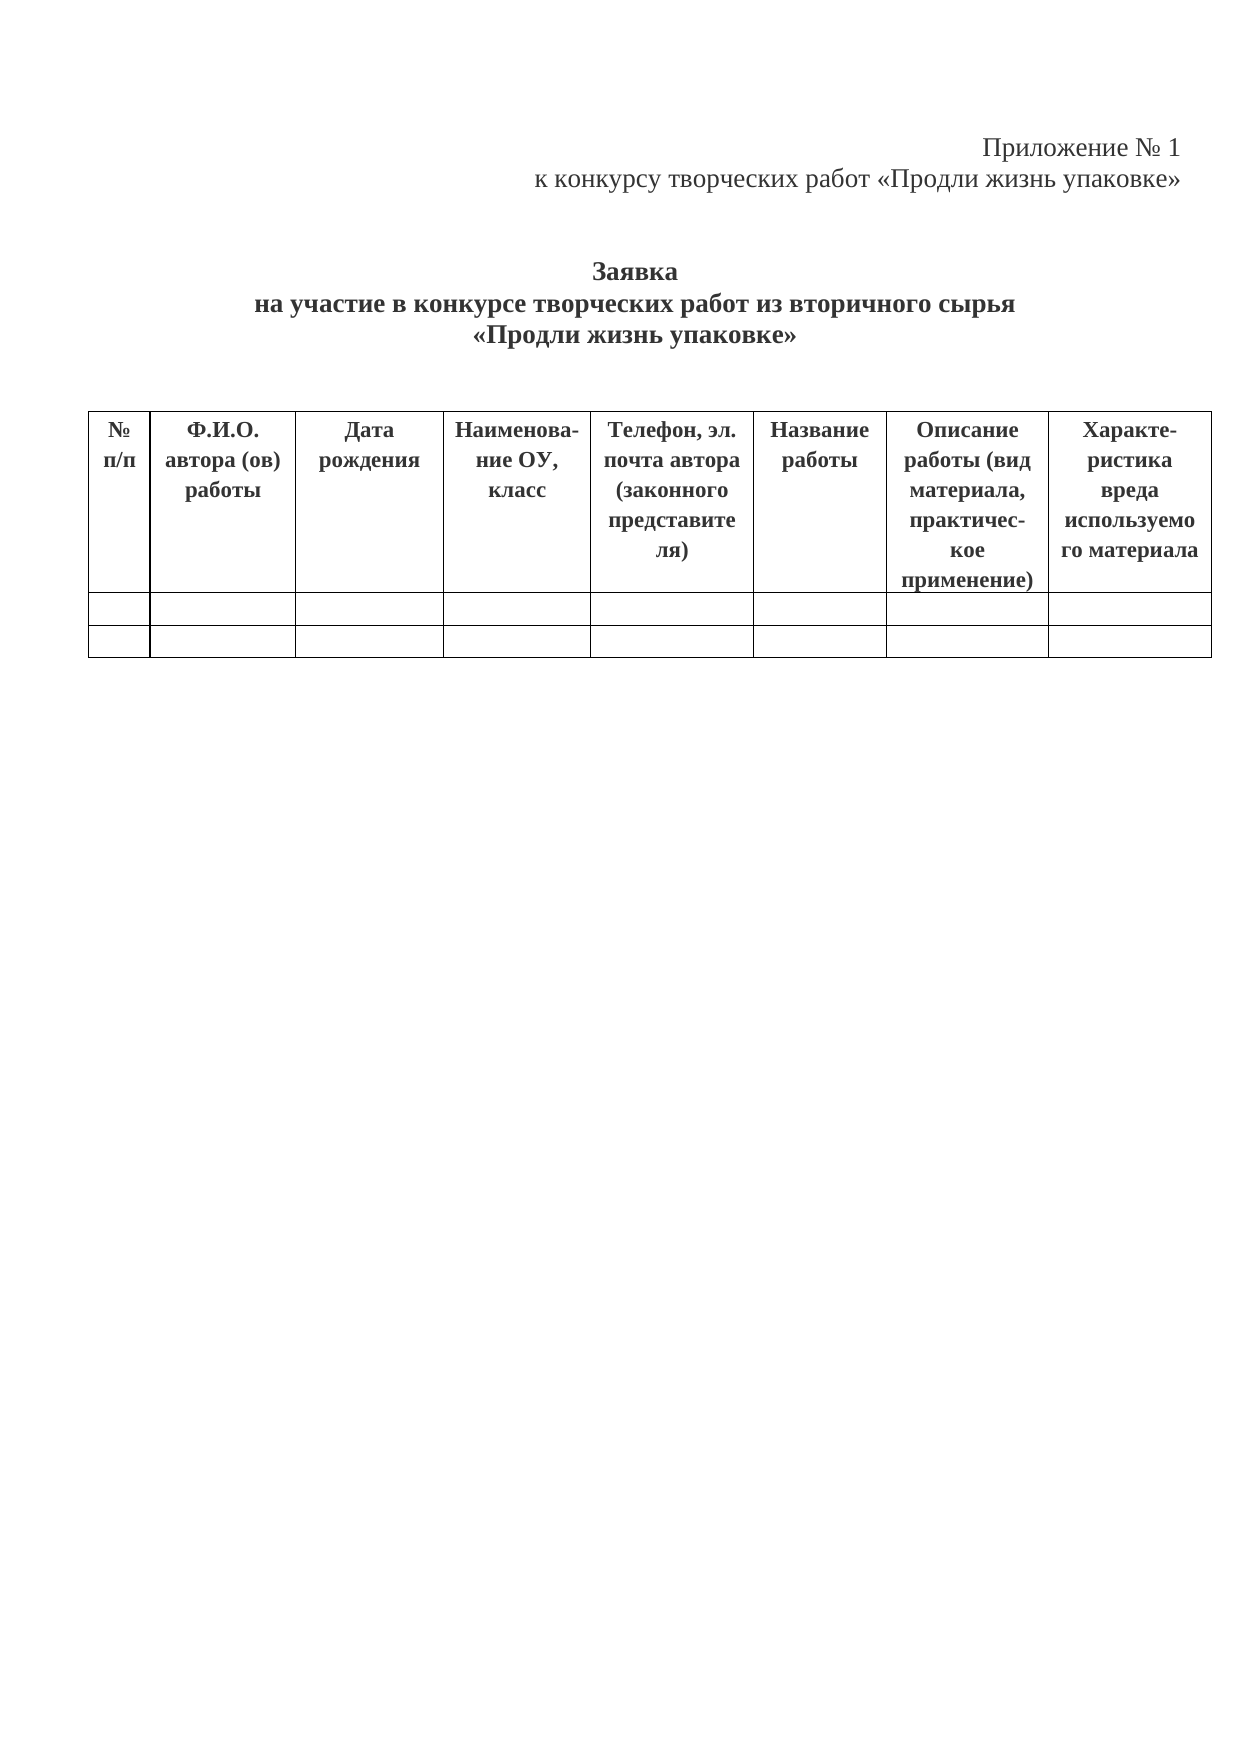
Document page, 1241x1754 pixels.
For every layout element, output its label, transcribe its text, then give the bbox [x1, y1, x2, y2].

table_cell [887, 593, 1048, 624]
table_cell [1049, 593, 1211, 624]
table_cell [89, 626, 149, 657]
table_cell [591, 593, 753, 624]
text к конкурсу творческих работ «Продли жизнь упаковке» [89, 162, 1181, 193]
table_cell [591, 626, 753, 657]
table_header Телефон, эл. почта автора (законного представителя) [591, 412, 753, 592]
table_cell [754, 626, 886, 657]
table_header Описание работы (вид материала, практичес-кое применение) [887, 412, 1048, 592]
table_header Название работы [754, 412, 886, 592]
table_cell [444, 593, 590, 624]
text Заявка [89, 256, 1181, 287]
text «Продли жизнь упаковке» [89, 318, 1181, 349]
table_cell [151, 593, 295, 624]
table_header Ф.И.О. автора (ов) работы [151, 412, 295, 592]
table_cell [296, 626, 443, 657]
text на участие в конкурсе творческих работ из вторичного сырья [89, 287, 1181, 318]
table_header Наименова-ние ОУ, класс [444, 412, 590, 592]
table_header Характе-ристика вреда используемого материала [1049, 412, 1211, 592]
table_cell [89, 593, 149, 624]
text Приложение № 1 [89, 131, 1181, 162]
table_cell [887, 626, 1048, 657]
table_cell [296, 593, 443, 624]
table_header Дата рождения [296, 412, 443, 592]
table_cell [151, 626, 295, 657]
table_cell [1049, 626, 1211, 657]
table_header № п/п [89, 412, 149, 592]
table_cell [444, 626, 590, 657]
table_cell [754, 593, 886, 624]
